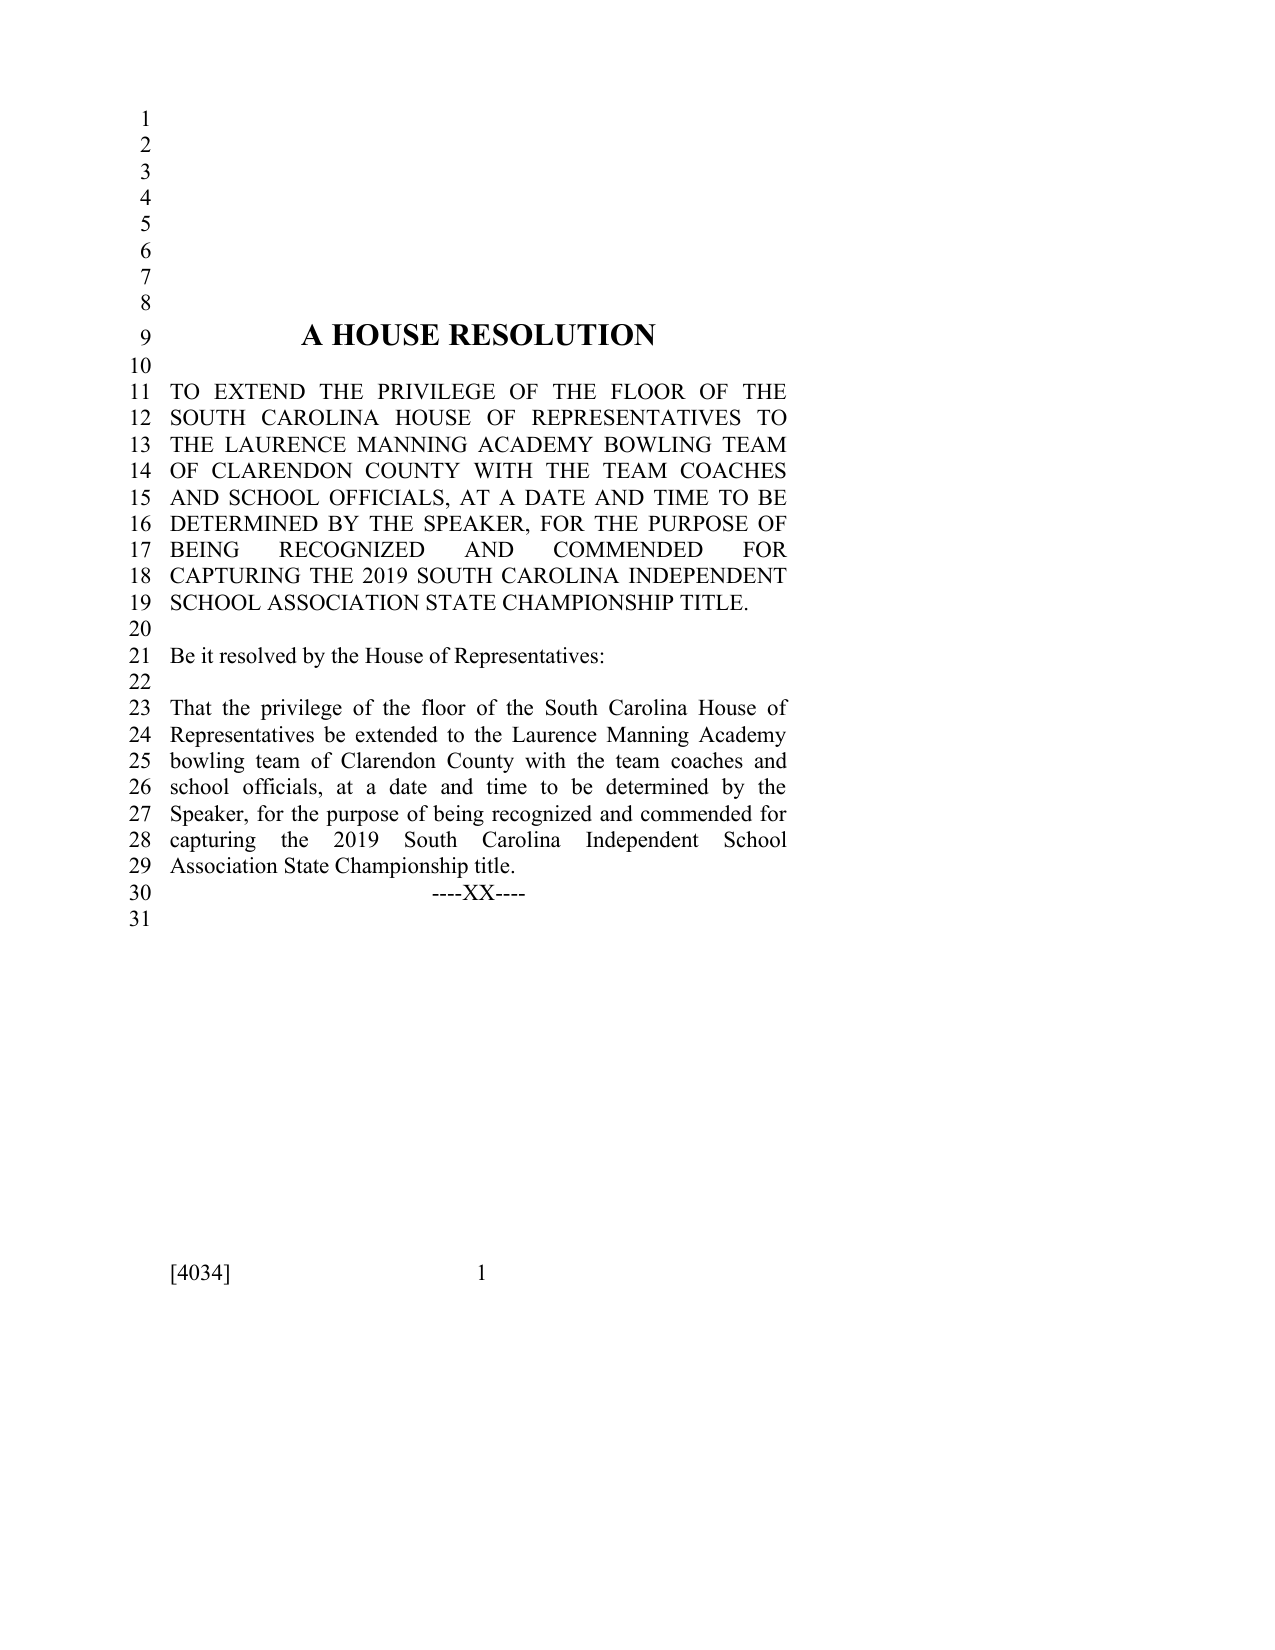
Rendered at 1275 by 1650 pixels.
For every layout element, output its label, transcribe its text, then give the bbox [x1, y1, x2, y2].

text TO EXTEND THE PRIVILEGE OF THE FLOOR OF THE SOUTH CAROLINA HOUSE OF REPRESENTATIVES TO THE LAURENCE MANNING ACADEMY BOWLING TEAM OF CLARENDON COUNTY WITH THE TEAM COACHES AND SCHOOL OFFICIALS, AT A DATE AND TIME TO BE DETERMINED BY THE SPEAKER, FOR THE PURPOSE OF BEING RECOGNIZED AND COMMENDED FOR CAPTURING THE 2019 SOUTH CAROLINA INDEPENDENT SCHOOL ASSOCIATION STATE CHAMPIONSHIP TITLE. [169, 378, 787, 615]
text ----XX---- [169, 879, 787, 905]
text A HOUSE RESOLUTION [169, 316, 787, 352]
text That the privilege of the floor of the South Carolina House of Representatives be extended to the Laurence Manning Academy bowling team of Clarendon County with the team coaches and school officials, at a date and time to be determined by the Speaker, for the purpose of being recognized and commended for capturing the 2019 South Carolina Independent School Association State Championship title. [169, 694, 787, 879]
text Be it resolved by the House of Representatives: [169, 642, 787, 668]
